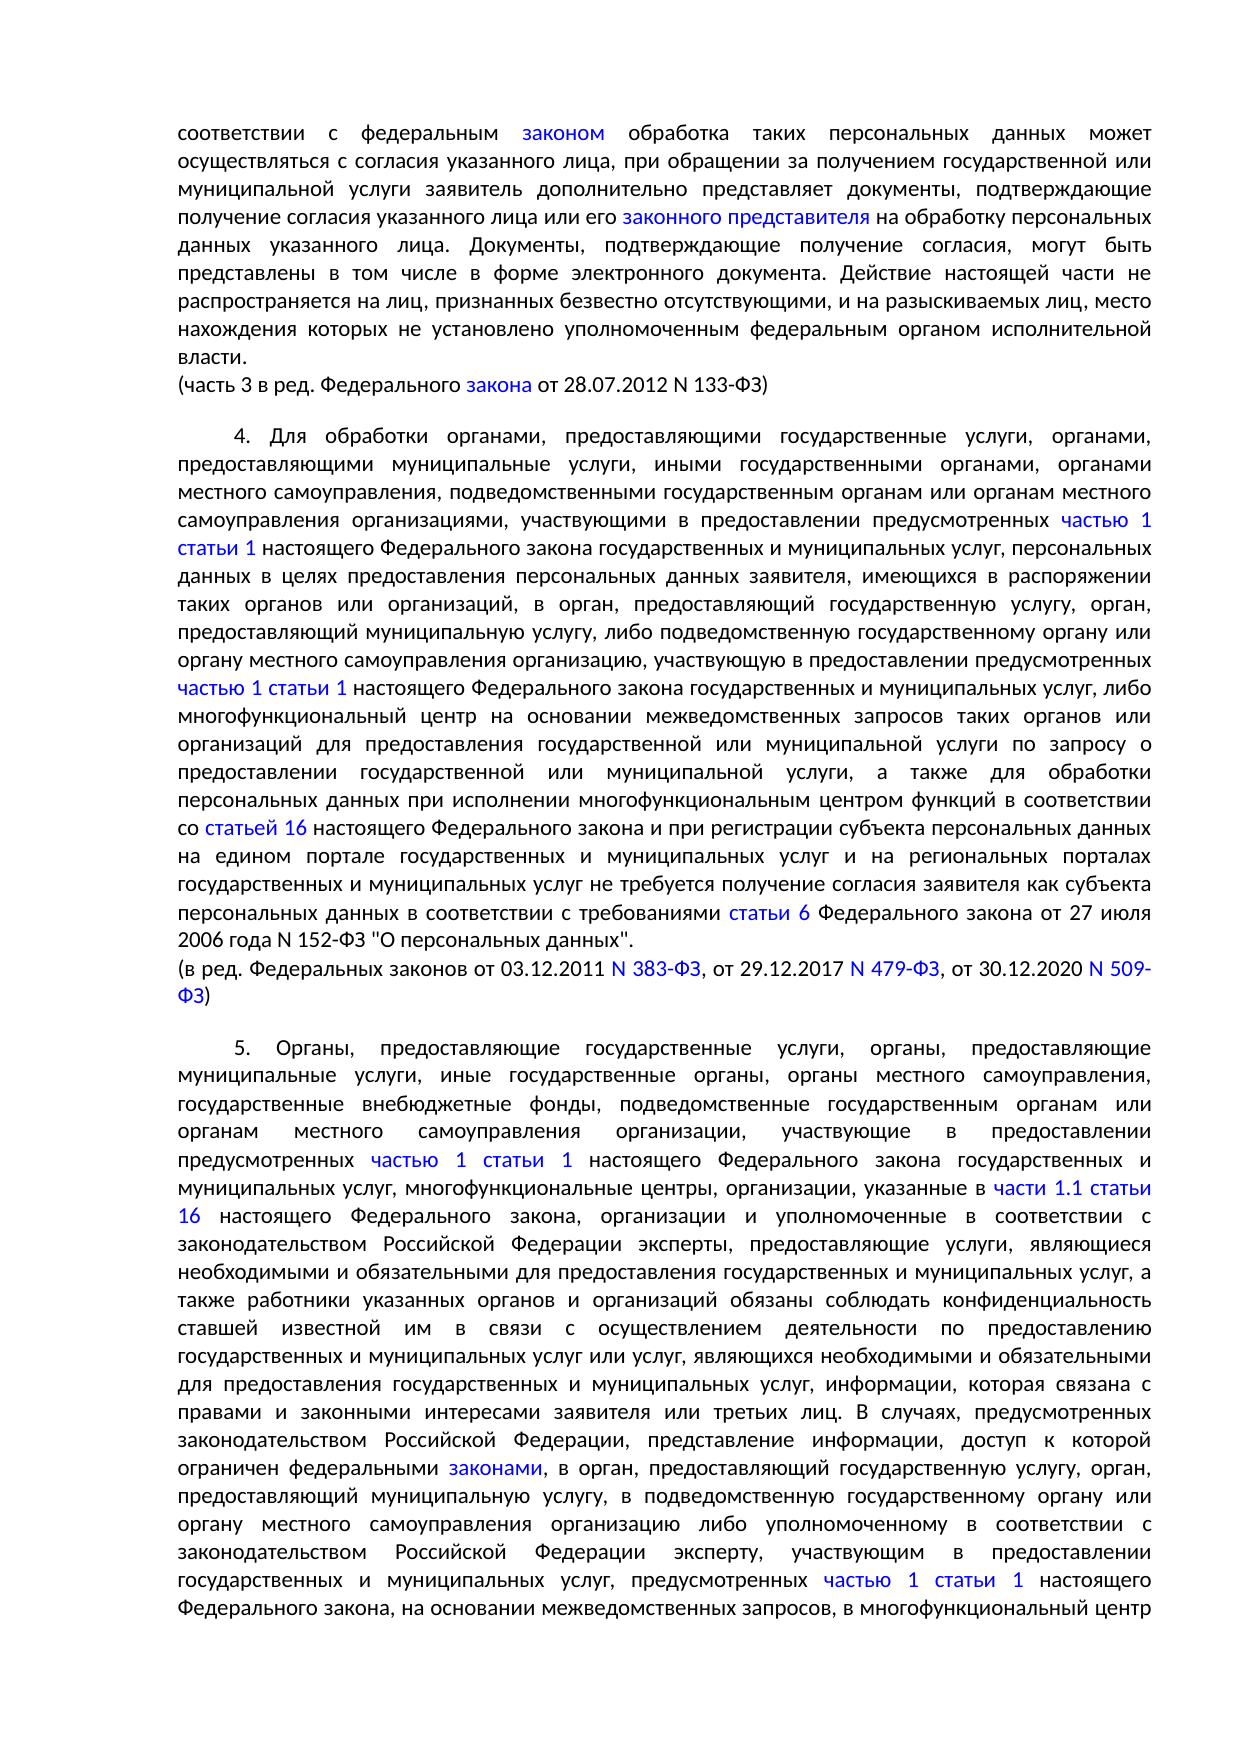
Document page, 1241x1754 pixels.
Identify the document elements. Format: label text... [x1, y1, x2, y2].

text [177, 118, 1152, 370]
text 4. Для обработки органами, предоставляющими государственные услуги, органами, предоставляющими муниципальные услуги, иными государственными органами, органами местного самоуправления, подведомственными государственным органам или органам местного самоуправления организациями, участвующими в предоставлении предусмотренных частью 1 статьи 1 настоящего Федерального закона государственных и муниципальных услуг, персональных данных в целях предоставления персональных данных заявителя, имеющихся в распоряжении таких органов или организаций, в орган, предоставляющий государственную услугу, орган, предоставляющий муниципальную услугу, либо подведомственную государственному органу или органу местного самоуправления организацию, участвующую в предоставлении предусмотренных частью 1 статьи 1 настоящего Федерального закона государственных и муниципальных услуг, либо многофункциональный центр на основании межведомственных запросов таких органов или организаций для предоставления государственной или муниципальной услуги по запросу о предоставлении государственной или муниципальной услуги, а также для обработки персональных данных при исполнении многофункциональным центром функций в соответствии со статьей 16 настоящего Федерального закона и при регистрации субъекта персональных данных на едином портале государственных и муниципальных услуг и на региональных порталах государственных и муниципальных услуг не требуется получение согласия заявителя как субъекта персональных данных в соответствии с требованиями статьи 6 Федерального закона от 27 июля 2006 года N 152-ФЗ "О персональных данных". [177, 421, 1152, 954]
text (в ред. Федеральных законов от 03.12.2011 N 383-ФЗ, от 29.12.2017 N 479-ФЗ, от 30.12.2020 N 509-ФЗ) [177, 954, 1152, 1010]
text (часть 3 в ред. Федерального закона от 28.07.2012 N 133-ФЗ) [177, 370, 1152, 398]
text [177, 1033, 1152, 1621]
